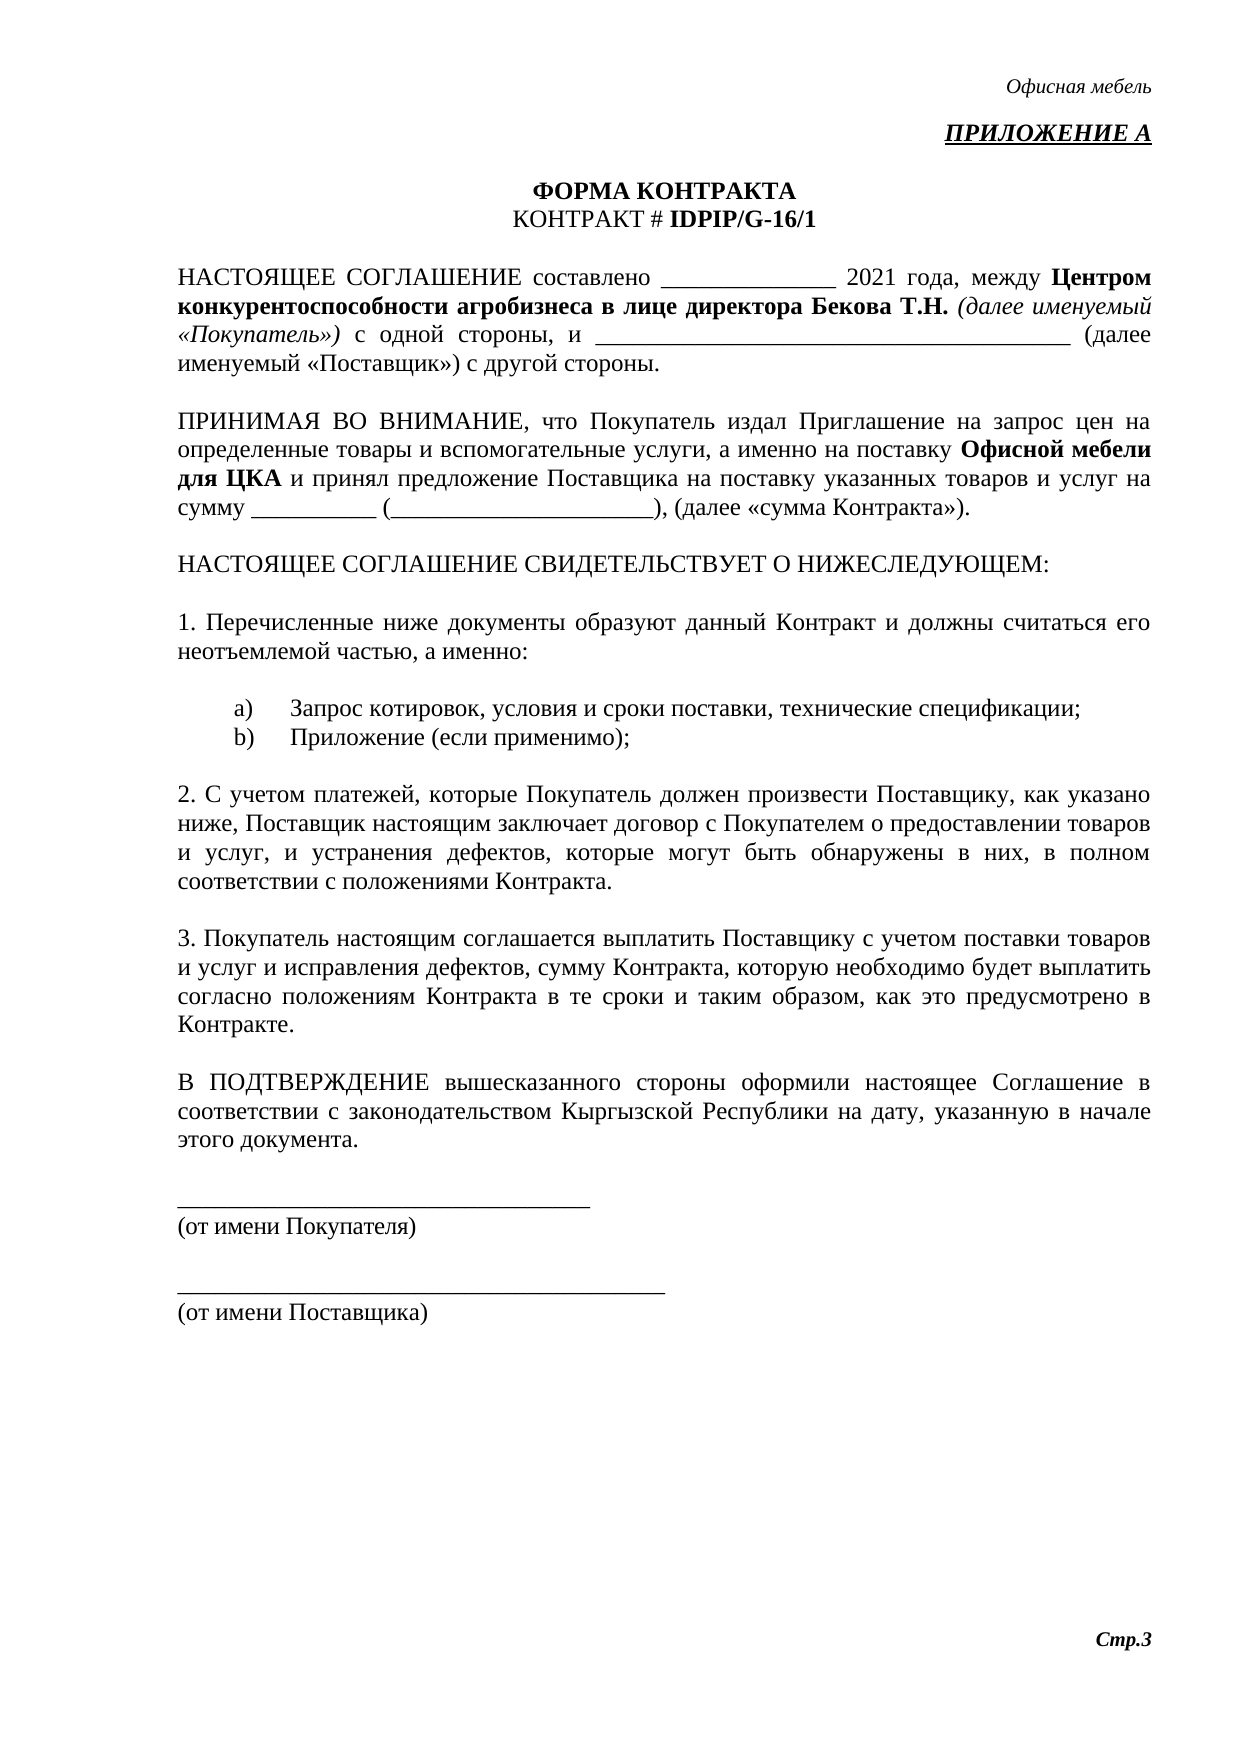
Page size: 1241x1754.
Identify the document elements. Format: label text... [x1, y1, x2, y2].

subtitle ФОРМА КОНТРАКТА [177, 176, 1152, 204]
text (от имени Покупателя) [177, 1211, 1152, 1239]
text (от имени Поставщика) [177, 1297, 1152, 1326]
text 3. Покупатель настоящим соглашается выплатить Поставщику с учетом поставки товаров и услуг и исправления дефектов, сумму Контракта, которую необходимо будет выплатить согласно положениям Контракта в те сроки и таким образом, как это предусмотрено в Контракте. [177, 923, 1152, 1038]
text ПРИНИМАЯ ВО ВНИМАНИЕ, что Покупатель издал Приглашение на запрос цен на определенные товары и вспомогательные услуги, а именно на поставку Офисной мебели для ЦКА и принял предложение Поставщика на поставку указанных товаров и услуг на сумму __________ (_____________________), (далее «сумма Контракта»). [177, 406, 1152, 521]
text КОНТРАКТ # IDPIP/G-16/1 [177, 204, 1152, 233]
text В ПОДТВЕРЖДЕНИЕ вышесказанного стороны оформили настоящее Соглашение в соответствии с законодательством Кыргызской Республики на дату, указанную в начале этого документа. [177, 1067, 1152, 1153]
text _________________________________ [177, 1182, 1152, 1211]
list Приложение (если применимо); [233, 722, 1152, 751]
list Запрос котировок, условия и сроки поставки, технические спецификации; [233, 693, 1152, 722]
text 1. Перечисленные ниже документы образуют данный Контракт и должны считаться его неотъемлемой частью, а именно: [177, 607, 1152, 664]
text _______________________________________ [177, 1268, 1152, 1297]
text 2. С учетом платежей, которые Покупатель должен произвести Поставщику, как указано ниже, Поставщик настоящим заключает договор с Покупателем о предоставлении товаров и услуг, и устранения дефектов, которые могут быть обнаружены в них, в полном соответствии с положениями Контракта. [177, 779, 1152, 894]
text НАСТОЯЩЕЕ СОГЛАШЕНИЕ СВИДЕТЕЛЬСТВУЕТ О НИЖЕСЛЕДУЮЩЕМ: [177, 549, 1152, 578]
text ПРИЛОЖЕНИЕ А [177, 118, 1152, 147]
text НАСТОЯЩЕЕ СОГЛАШЕНИЕ составлено ______________ 2021 года, между Центром конкурентоспособности агробизнеса в лице директора Бекова Т.Н. (далее именуемый «Покупатель») с одной стороны, и ______________________________________ (далее именуемый «Поставщик») с другой стороны. [177, 262, 1152, 377]
